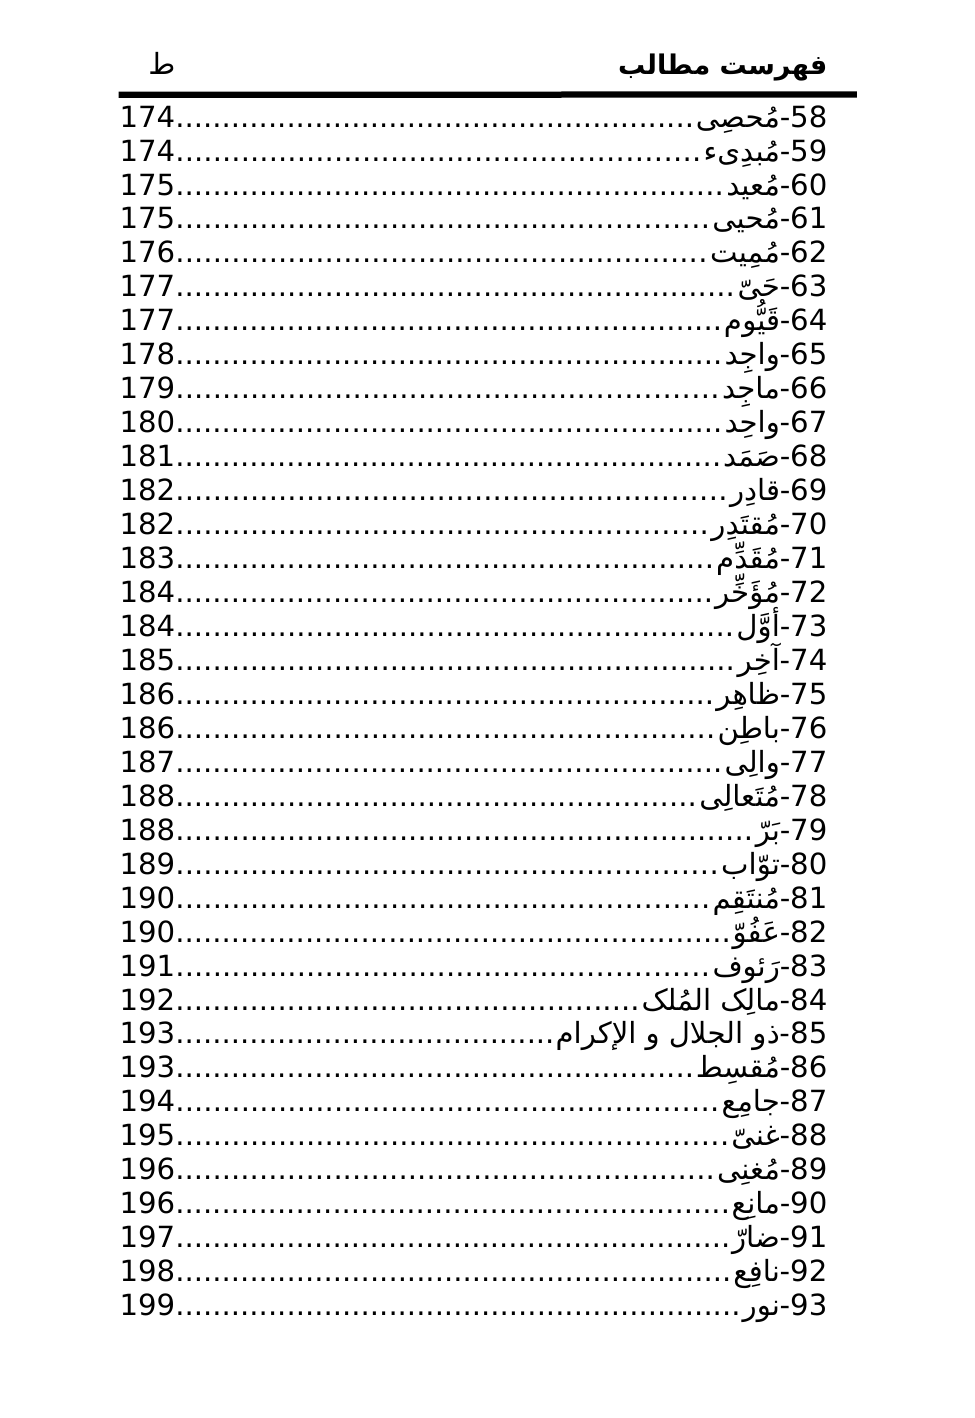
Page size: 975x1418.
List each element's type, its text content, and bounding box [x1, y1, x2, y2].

text 75-ظاهِر 186 [118, 677, 827, 711]
text 80-توّاب 189 [118, 847, 827, 881]
text 58-مُحصِی 174 [118, 100, 827, 134]
text 74-آخِر 185 [118, 643, 827, 677]
text 78-مُتَعالِی 188 [118, 779, 827, 813]
text 86-مُقسِط 193 [118, 1051, 827, 1085]
text 72-مُؤَخِّر 184 [118, 575, 827, 609]
text 65-واجِد 178 [118, 338, 827, 372]
text 88-غنیّ 195 [118, 1119, 827, 1153]
text 85-ذو الجلال و الإکرام 193 [118, 1017, 827, 1051]
text 68-صَمَد 181 [118, 439, 827, 473]
text 92-نافِع 198 [118, 1254, 827, 1288]
text 90-مانِع 196 [118, 1187, 827, 1221]
text 59-مُبدِیء 174 [118, 134, 827, 168]
text 69-قادِر 182 [118, 473, 827, 507]
text 70-مُقتَدِر 182 [118, 507, 827, 541]
text 91-ضارّ 197 [118, 1221, 827, 1254]
text 63-حَیّ 177 [118, 270, 827, 304]
text 83-رَئوف 191 [118, 949, 827, 983]
text 93-نور 199 [118, 1288, 827, 1322]
text 66-ماجِد 179 [118, 372, 827, 406]
text 81-مُنتَقِم 190 [118, 881, 827, 915]
text 84-مالِک المُلک 192 [118, 983, 827, 1017]
text 73-أوَّل 184 [118, 609, 827, 643]
text 67-واحِد 180 [118, 406, 827, 439]
text 60-مُعید 175 [118, 168, 827, 202]
text 61-مُحیی 175 [118, 202, 827, 236]
text 87-جامِع 194 [118, 1085, 827, 1119]
text 89-مُغنِی 196 [118, 1153, 827, 1187]
text 79-بَرّ 188 [118, 813, 827, 847]
text 62-مُمِیت 176 [118, 236, 827, 270]
text 71-مُقَدِّم 183 [118, 541, 827, 575]
text 76-باطِن 186 [118, 711, 827, 745]
text 77-والِی 187 [118, 745, 827, 779]
text 64-قَیُّوم 177 [118, 304, 827, 338]
text 82-عَفُوّ 190 [118, 915, 827, 949]
